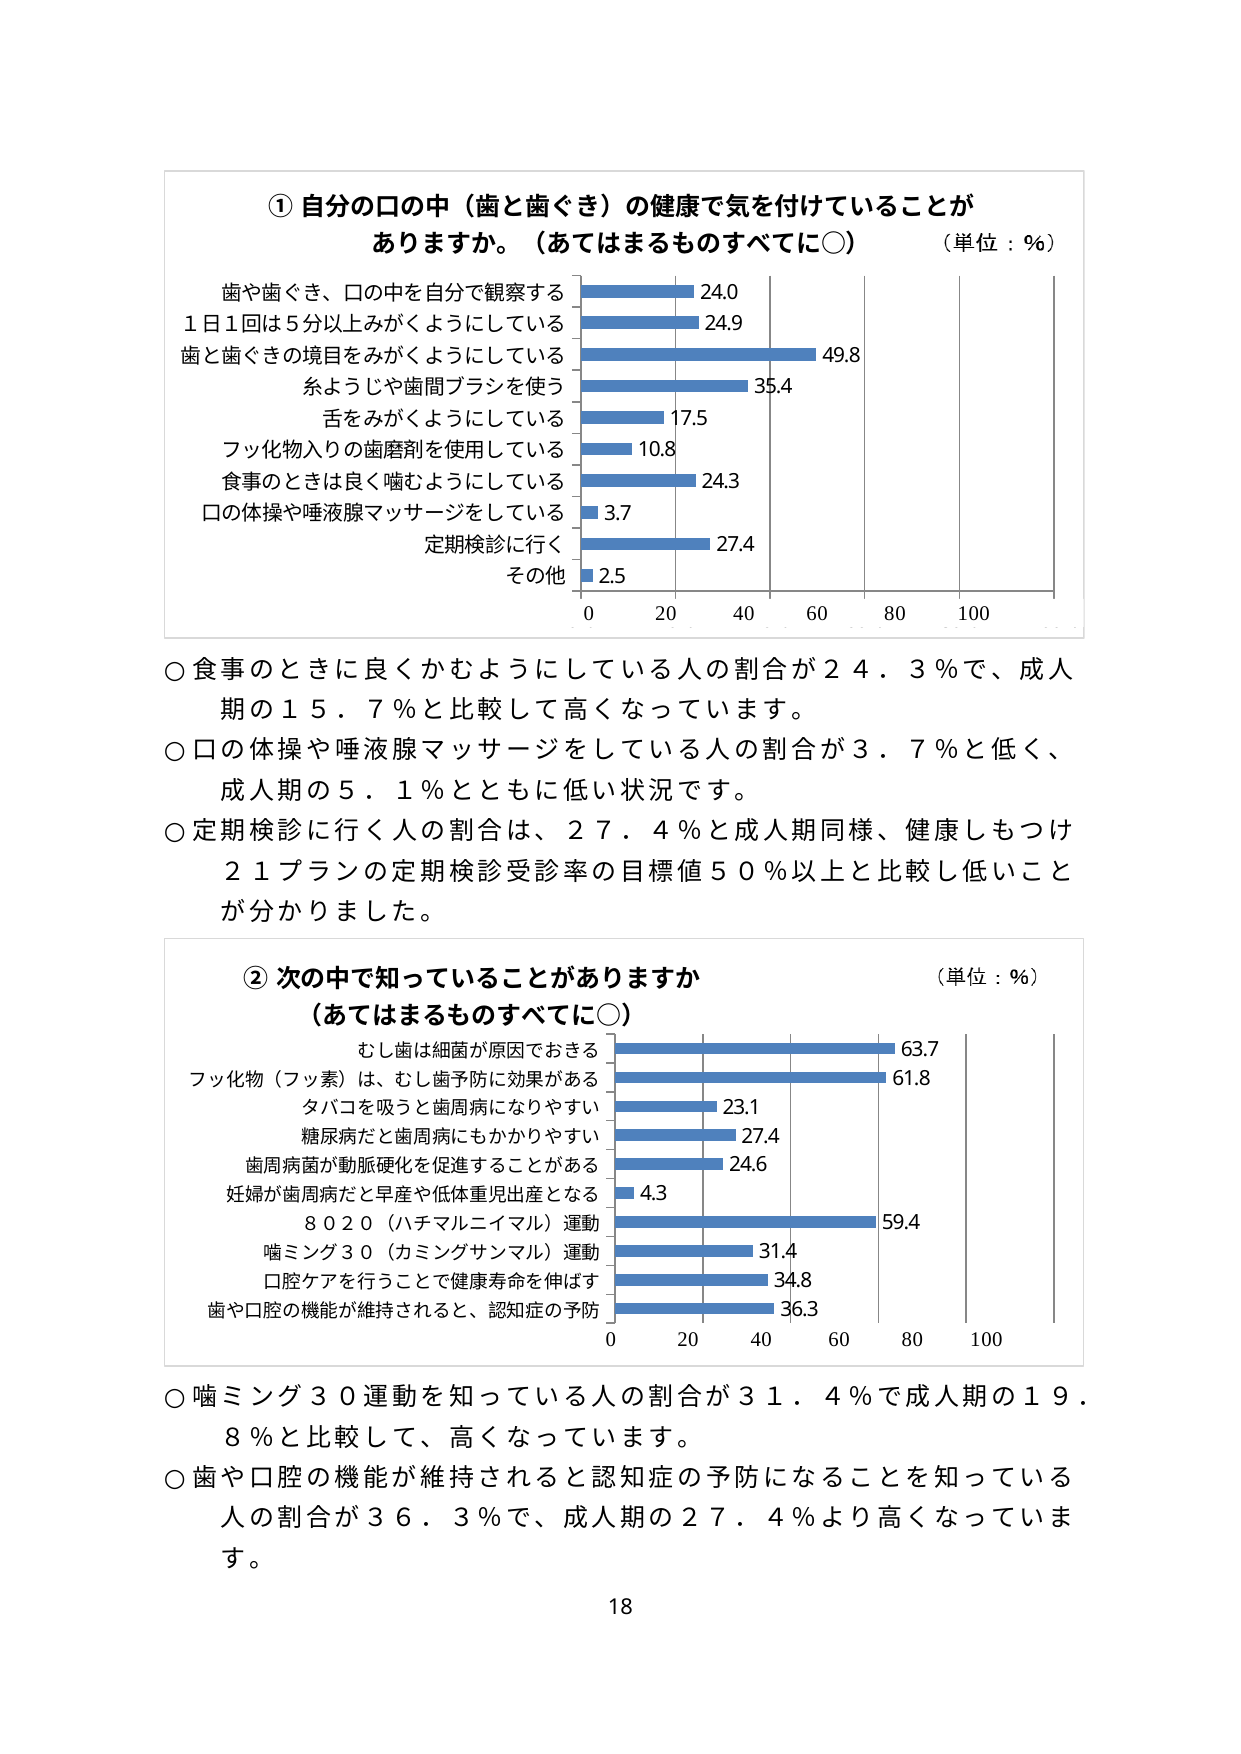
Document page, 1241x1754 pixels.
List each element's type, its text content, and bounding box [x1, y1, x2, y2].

text ○噛ミング３０運動を知っている人の割合が３１．４％で成人期の１９．８％と比較して、高くなっています。 [163, 1374, 1077, 1455]
text ○歯や口腔の機能が維持されると認知症の予防になることを知っている人の割合が３６．３％で、成人期の２７．４％より高くなっています。 [163, 1455, 1077, 1577]
text ○食事のときに良くかむようにしている人の割合が２４．３％で、成人期の１５．７％と比較して高くなっています。 [163, 647, 1077, 728]
picture [914, 221, 1084, 270]
text ○定期検診に行く人の割合は、２７．４％と成人期同様、健康しもつけ２１プランの定期検診受診率の目標値５０％以上と比較し低いことが分かりました。 [163, 809, 1077, 930]
text ○口の体操や唾液腺マッサージをしている人の割合が３．７％と低く、成人期の５．１％とともに低い状況です。 [163, 728, 1077, 809]
picture [911, 956, 1064, 1003]
